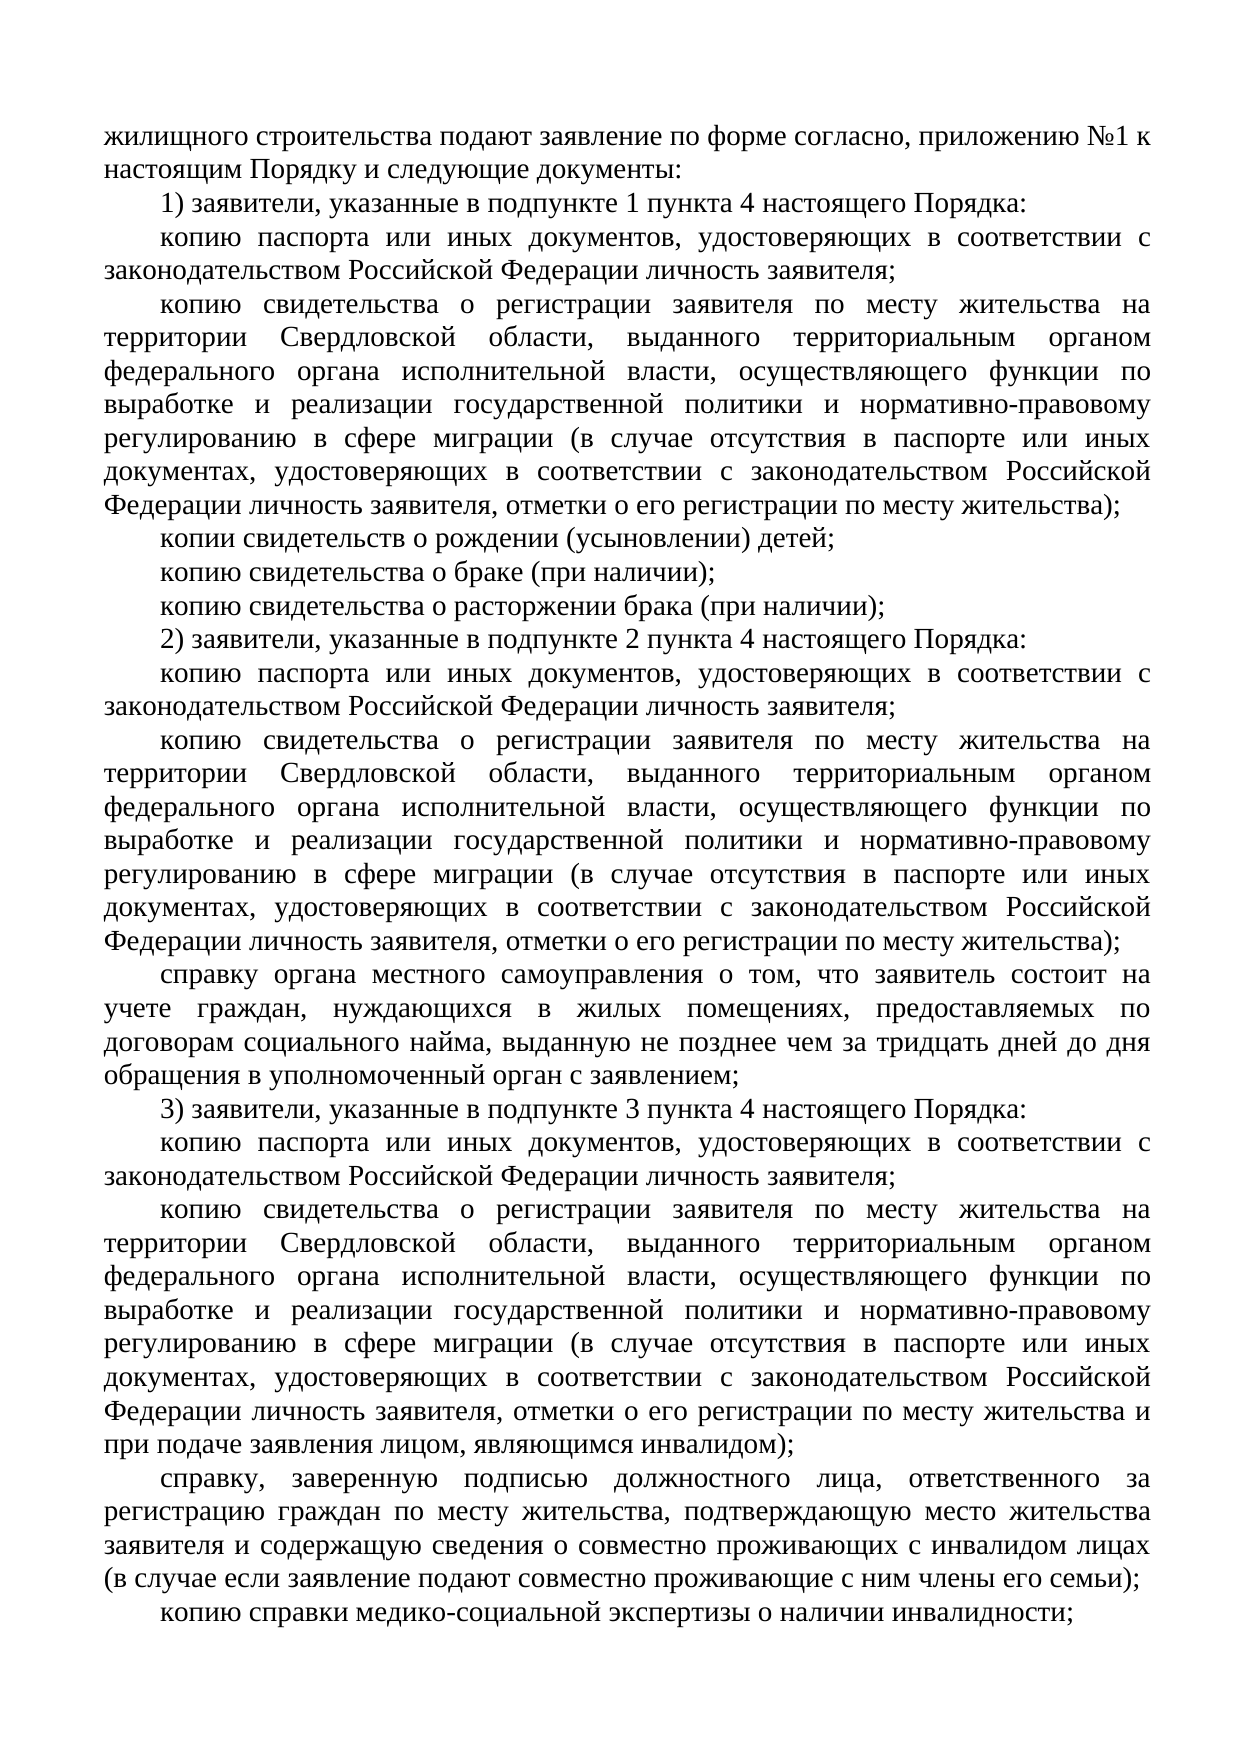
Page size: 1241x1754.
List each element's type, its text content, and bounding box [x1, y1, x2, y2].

text 3) заявители, указанные в подпункте 3 пункта 4 настоящего Порядка: [103, 1091, 1152, 1124]
text копию паспорта или иных документов, удостоверяющих в соответствии с законодательством Российской Федерации личность заявителя; [103, 1124, 1152, 1191]
text копию свидетельства о регистрации заявителя по месту жительства на территории Свердловской области, выданного территориальным органом федерального органа исполнительной власти, осуществляющего функции по выработке и реализации государственной политики и нормативно-правовому регулированию в сфере миграции (в случае отсутствия в паспорте или иных документах, удостоверяющих в соответствии с законодательством Российской Федерации личность заявителя, отметки о его регистрации по месту жительства); [103, 722, 1152, 957]
text 2) заявители, указанные в подпункте 2 пункта 4 настоящего Порядка: [103, 621, 1152, 655]
text копию паспорта или иных документов, удостоверяющих в соответствии с законодательством Российской Федерации личность заявителя; [103, 219, 1152, 286]
text копию паспорта или иных документов, удостоверяющих в соответствии с законодательством Российской Федерации личность заявителя; [103, 655, 1152, 722]
text справку, заверенную подписью должностного лица, ответственного за регистрацию граждан по месту жительства, подтверждающую место жительства заявителя и содержащую сведения о совместно проживающих с инвалидом лицах (в случае если заявление подают совместно проживающие с ним члены его семьи); [103, 1460, 1152, 1594]
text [103, 118, 1152, 185]
text копию справки медико-социальной экспертизы о наличии инвалидности; [103, 1594, 1152, 1627]
text копию свидетельства о браке (при наличии); [103, 554, 1152, 588]
text копию свидетельства о регистрации заявителя по месту жительства на территории Свердловской области, выданного территориальным органом федерального органа исполнительной власти, осуществляющего функции по выработке и реализации государственной политики и нормативно-правовому регулированию в сфере миграции (в случае отсутствия в паспорте или иных документах, удостоверяющих в соответствии с законодательством Российской Федерации личность заявителя, отметки о его регистрации по месту жительства и при подаче заявления лицом, являющимся инвалидом); [103, 1191, 1152, 1460]
text копии свидетельств о рождении (усыновлении) детей; [103, 521, 1152, 554]
text справку органа местного самоуправления о том, что заявитель состоит на учете граждан, нуждающихся в жилых помещениях, предоставляемых по договорам социального найма, выданную не позднее чем за тридцать дней до дня обращения в уполномоченный орган с заявлением; [103, 957, 1152, 1091]
text 1) заявители, указанные в подпункте 1 пункта 4 настоящего Порядка: [103, 185, 1152, 219]
text копию свидетельства о регистрации заявителя по месту жительства на территории Свердловской области, выданного территориальным органом федерального органа исполнительной власти, осуществляющего функции по выработке и реализации государственной политики и нормативно-правовому регулированию в сфере миграции (в случае отсутствия в паспорте или иных документах, удостоверяющих в соответствии с законодательством Российской Федерации личность заявителя, отметки о его регистрации по месту жительства); [103, 286, 1152, 521]
text копию свидетельства о расторжении брака (при наличии); [103, 588, 1152, 621]
